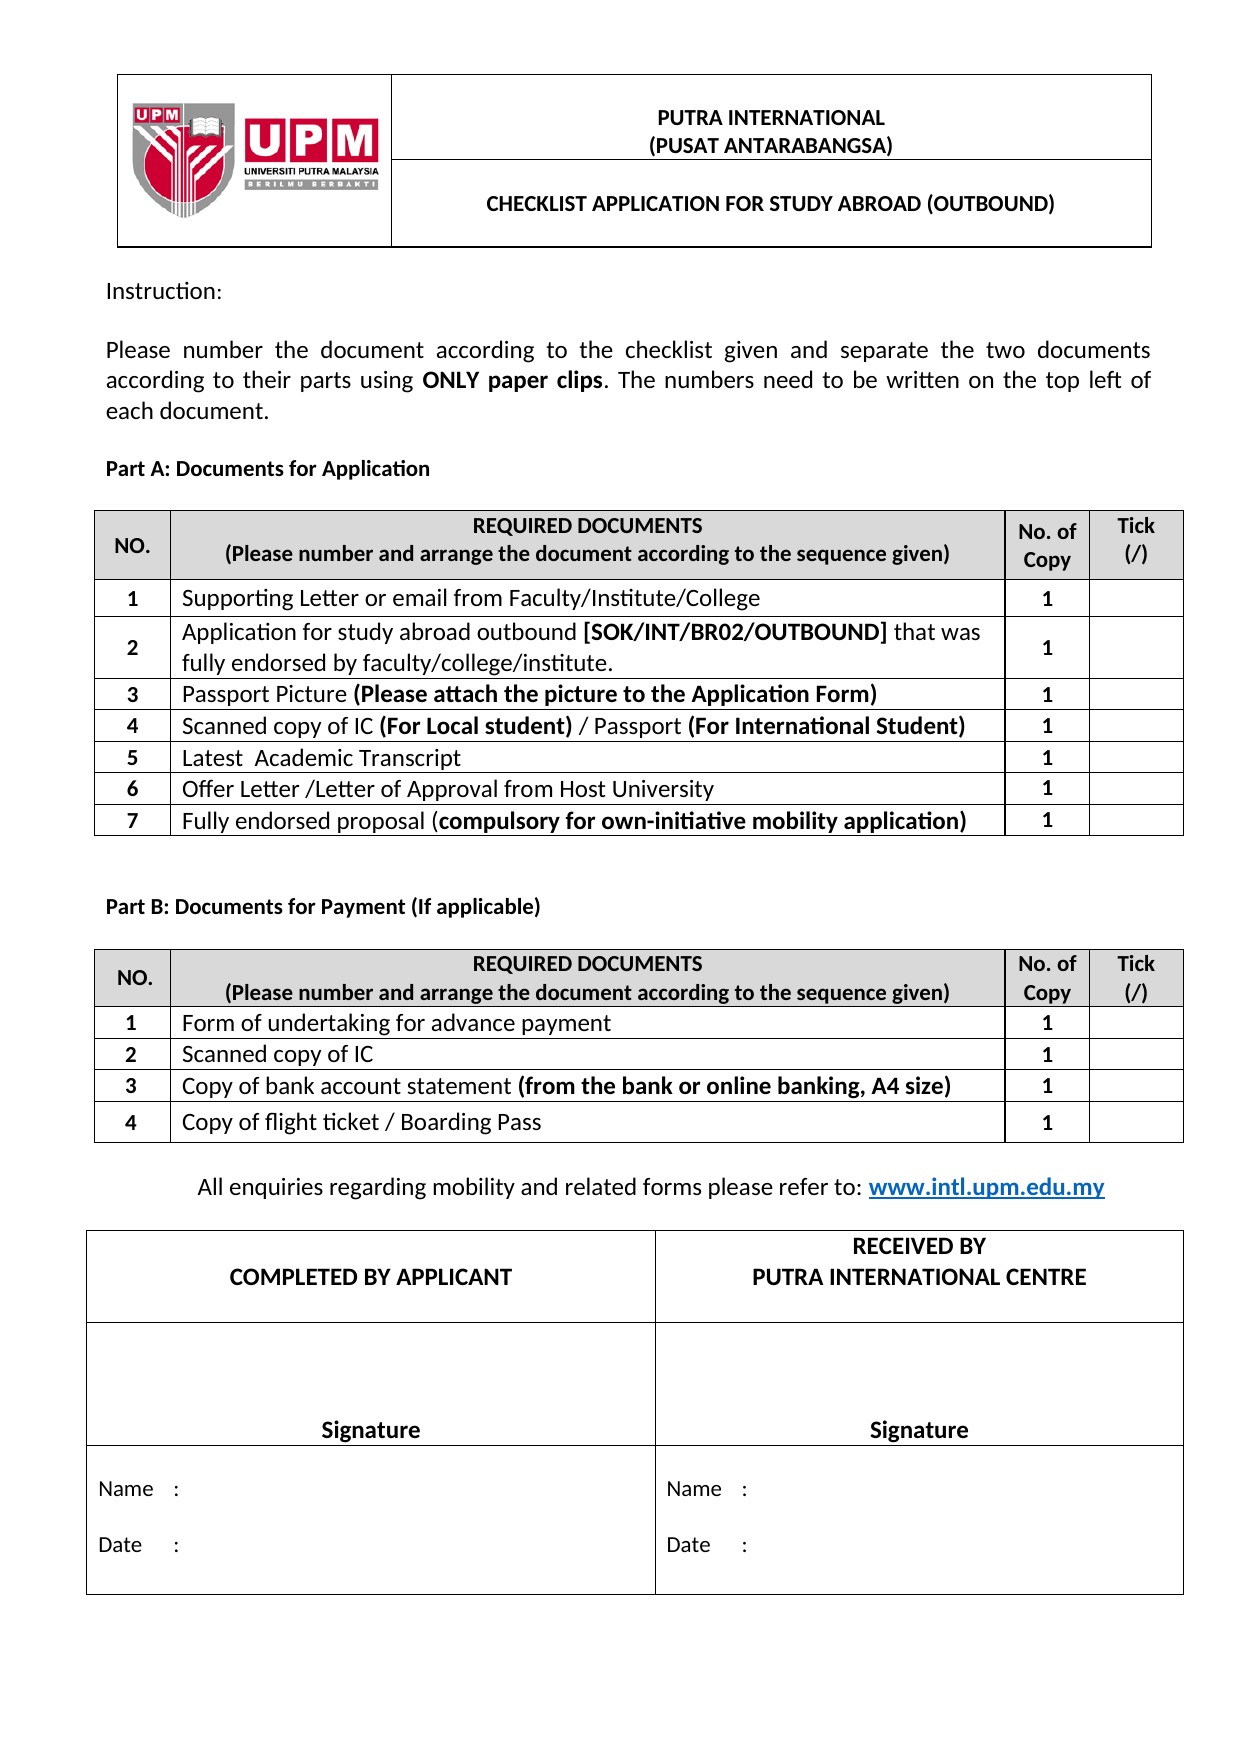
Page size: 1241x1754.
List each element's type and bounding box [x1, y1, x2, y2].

picture [128, 102, 382, 219]
